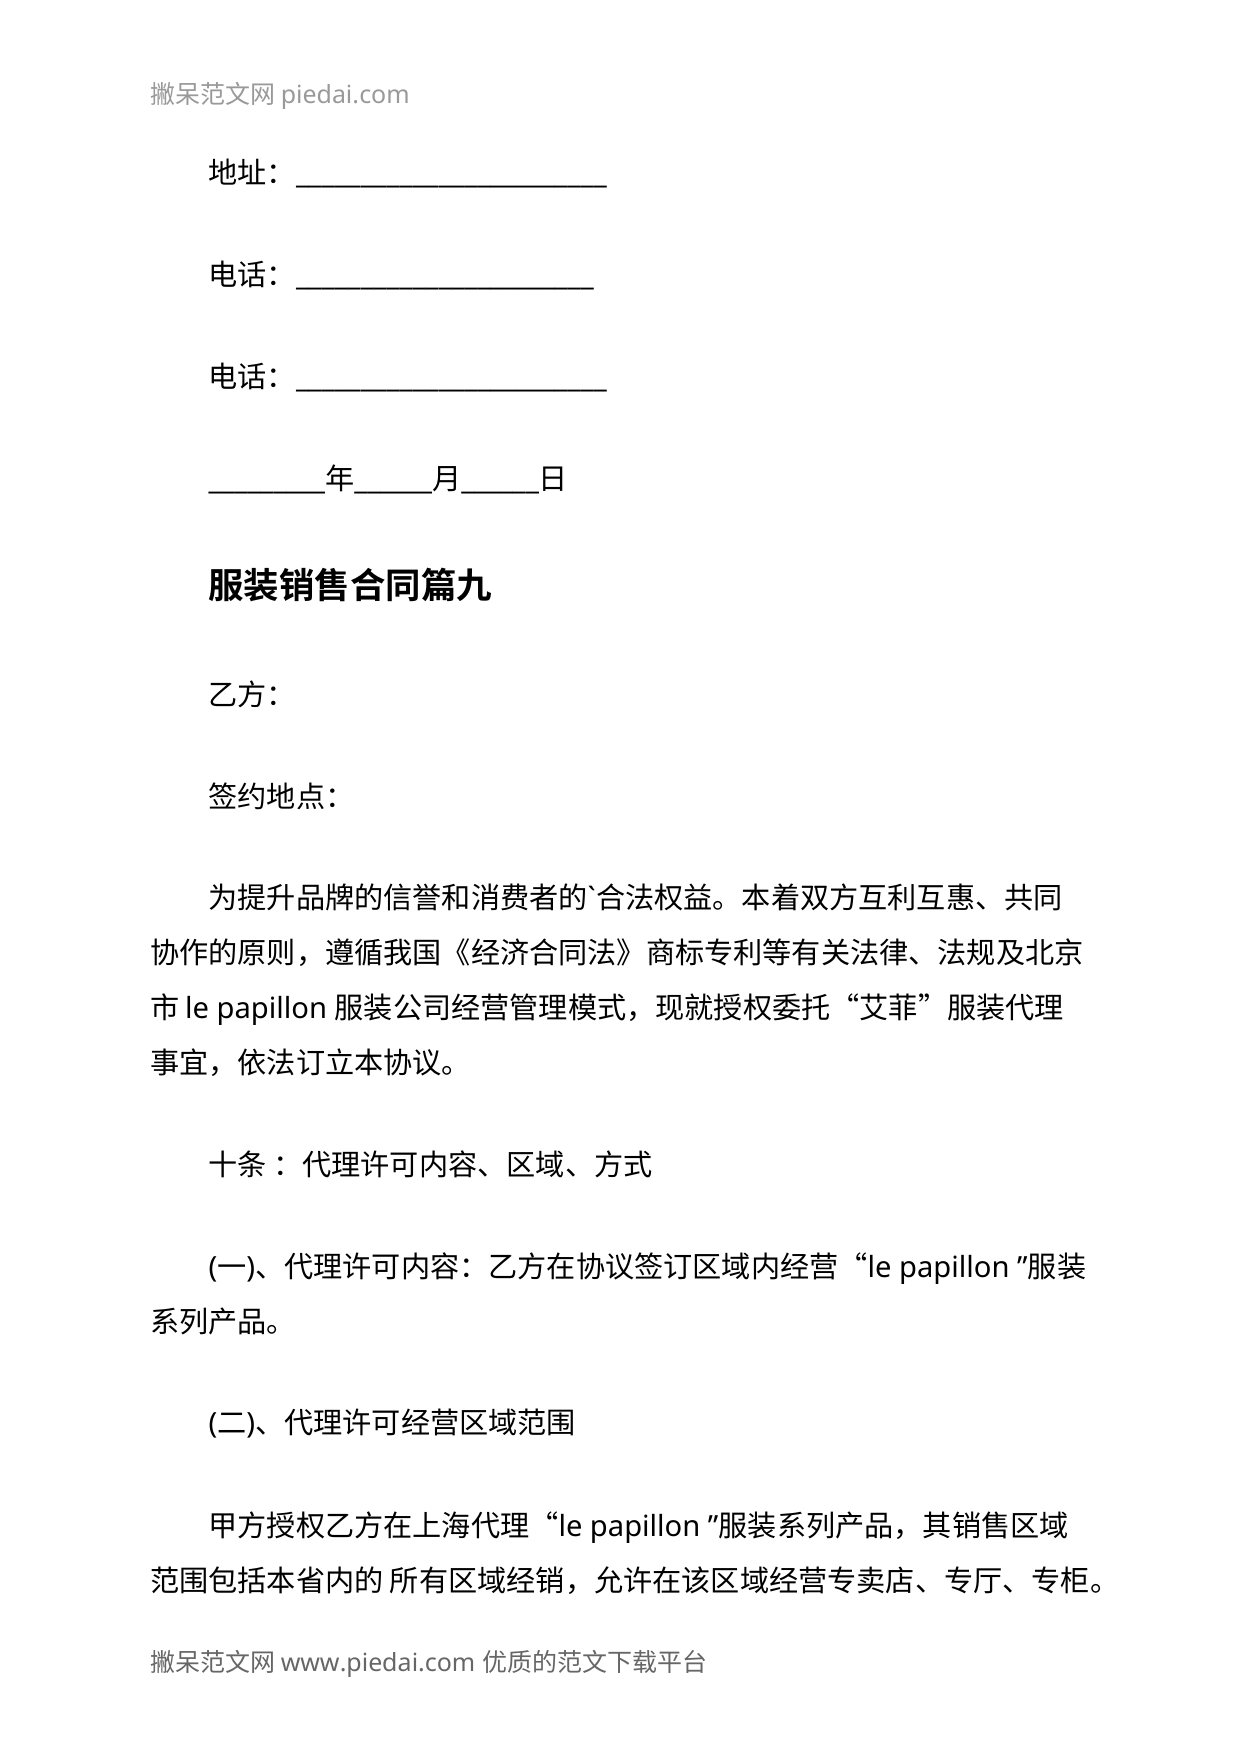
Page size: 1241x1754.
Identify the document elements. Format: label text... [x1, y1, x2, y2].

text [150, 1502, 1090, 1599]
text 签约地点： [150, 773, 1090, 815]
text 电话：________________________ [150, 354, 1090, 396]
text 为提升品牌的信誉和消费者的`合法权益。本着双方互利互惠、共同协作的原则，遵循我国《经济合同法》商标专利等有关法律、法规及北京市le papillon 服装公司经营管理模式，现就授权委托“艾菲”服装代理事宜，依法订立本协议。 [150, 875, 1090, 1082]
text 乙方： [150, 671, 1090, 714]
text 电话：_______________________ [150, 252, 1090, 294]
text 十条 ：代理许可内容、区域、方式 [150, 1142, 1090, 1184]
text 地址：________________________ [150, 150, 1090, 192]
text 服装销售合同篇九 [150, 558, 1090, 609]
text (二)、代理许可经营区域范围 [150, 1400, 1090, 1442]
text _________年______月______日 [150, 456, 1090, 498]
text (一)、代理许可内容：乙方在协议签订区域内经营“le papillon ”服装系列产品。 [150, 1243, 1090, 1341]
